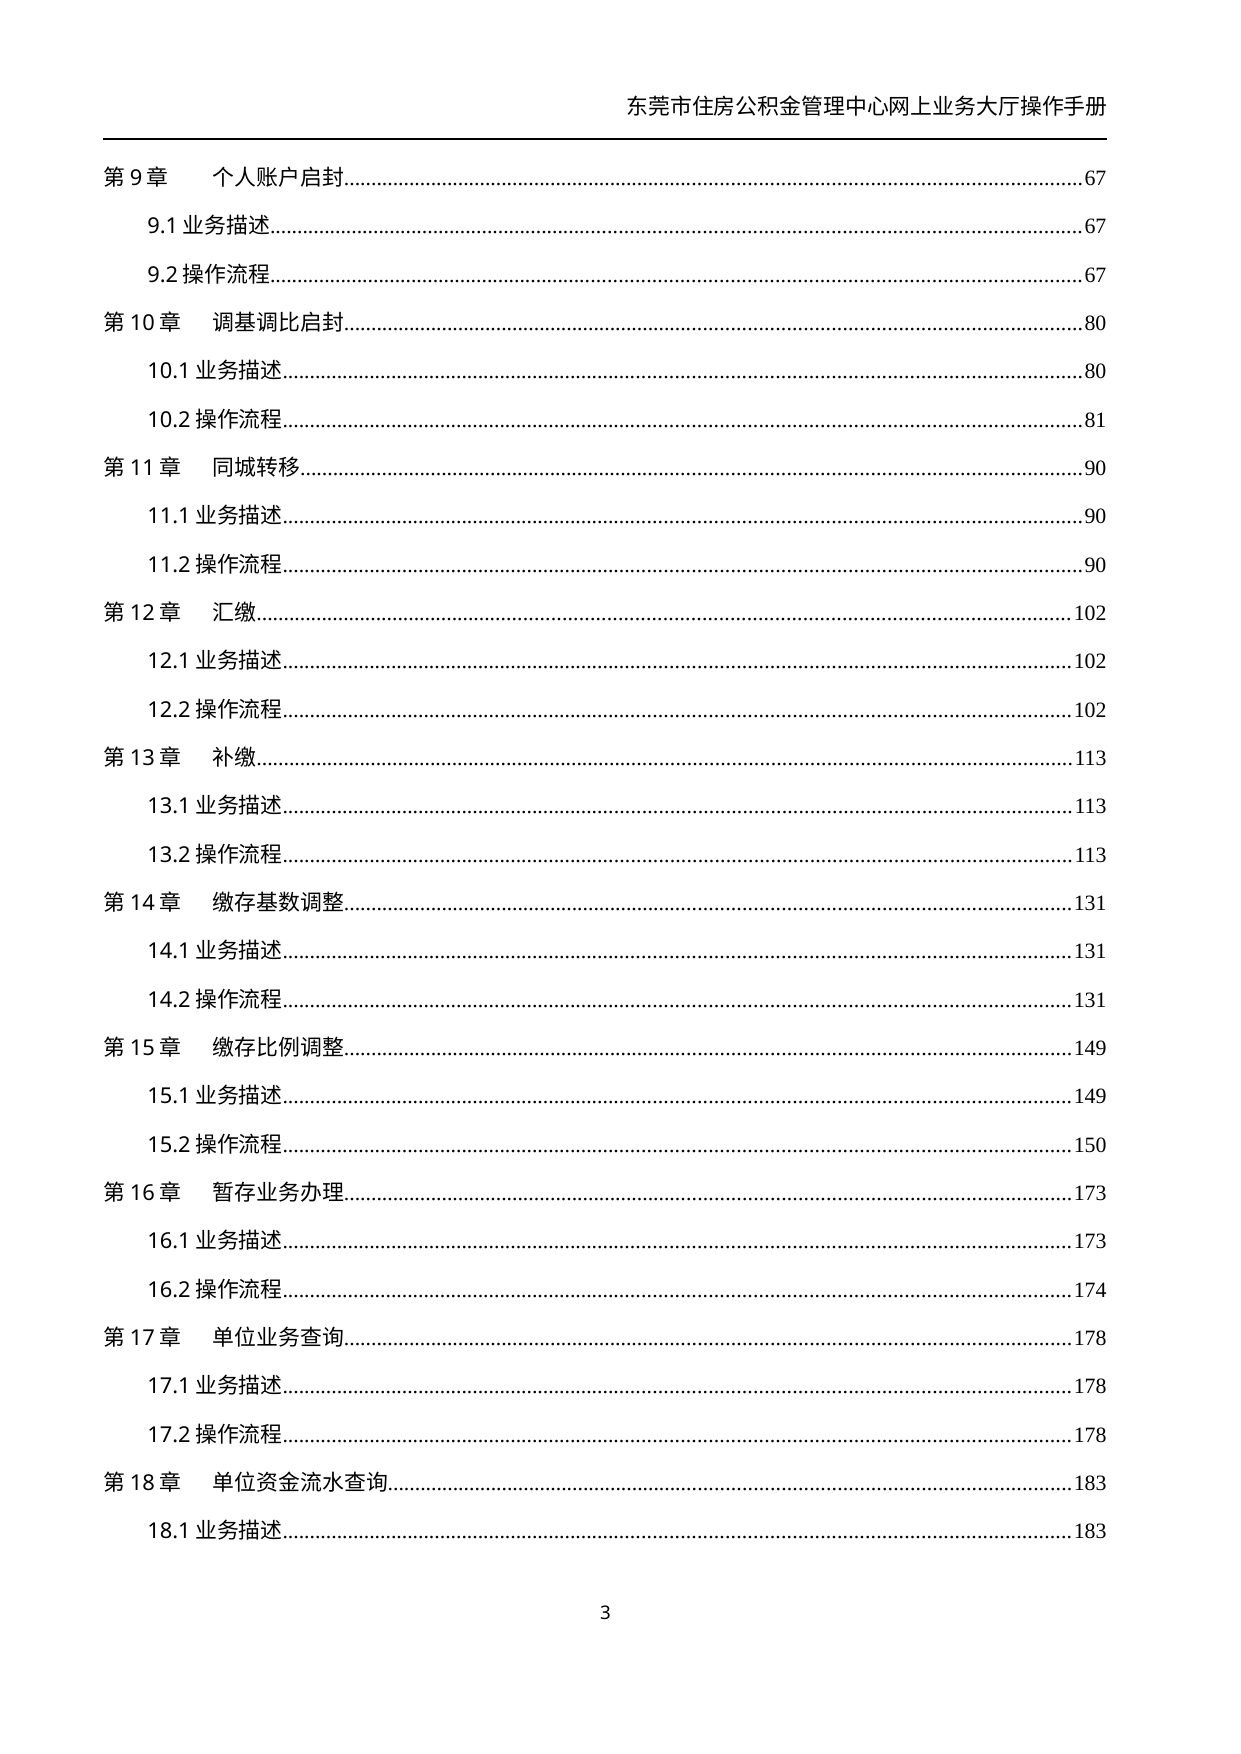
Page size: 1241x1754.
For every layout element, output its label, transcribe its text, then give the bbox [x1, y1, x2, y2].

text 13.2操作流程 113 [147, 836, 1107, 869]
text 12.2操作流程 102 [147, 691, 1107, 724]
text 13.1业务描述 113 [147, 788, 1107, 821]
text 15.2操作流程 150 [147, 1126, 1107, 1159]
text 18.1业务描述 183 [147, 1513, 1107, 1546]
text 9.2操作流程 67 [147, 256, 1107, 289]
text 11.1业务描述 90 [147, 498, 1107, 531]
text 第16章 暂存业务办理 173 [103, 1175, 1107, 1207]
text 第18章 单位资金流水查询 183 [103, 1465, 1107, 1497]
text 17.1业务描述 178 [147, 1368, 1107, 1401]
text 第10章 调基调比启封 80 [103, 305, 1107, 337]
text 15.1业务描述 149 [147, 1078, 1107, 1111]
text 17.2操作流程 178 [147, 1416, 1107, 1449]
text 14.1业务描述 131 [147, 933, 1107, 966]
text 第12章 汇缴 102 [103, 595, 1107, 627]
text 14.2操作流程 131 [147, 981, 1107, 1014]
text 16.2操作流程 174 [147, 1271, 1107, 1304]
text 9.1业务描述 67 [147, 208, 1107, 241]
text 第11章 同城转移 90 [103, 450, 1107, 482]
text 第17章 单位业务查询 178 [103, 1320, 1107, 1352]
text 16.1业务描述 173 [147, 1223, 1107, 1256]
text 第15章 缴存比例调整 149 [103, 1030, 1107, 1062]
text 10.2操作流程 81 [147, 401, 1107, 434]
text 10.1业务描述 80 [147, 353, 1107, 386]
text 11.2操作流程 90 [147, 546, 1107, 579]
text 第14章 缴存基数调整 131 [103, 885, 1107, 917]
text 第9章 个人账户启封 67 [103, 160, 1107, 192]
text 12.1业务描述 102 [147, 643, 1107, 676]
text 第13章 补缴 113 [103, 740, 1107, 772]
